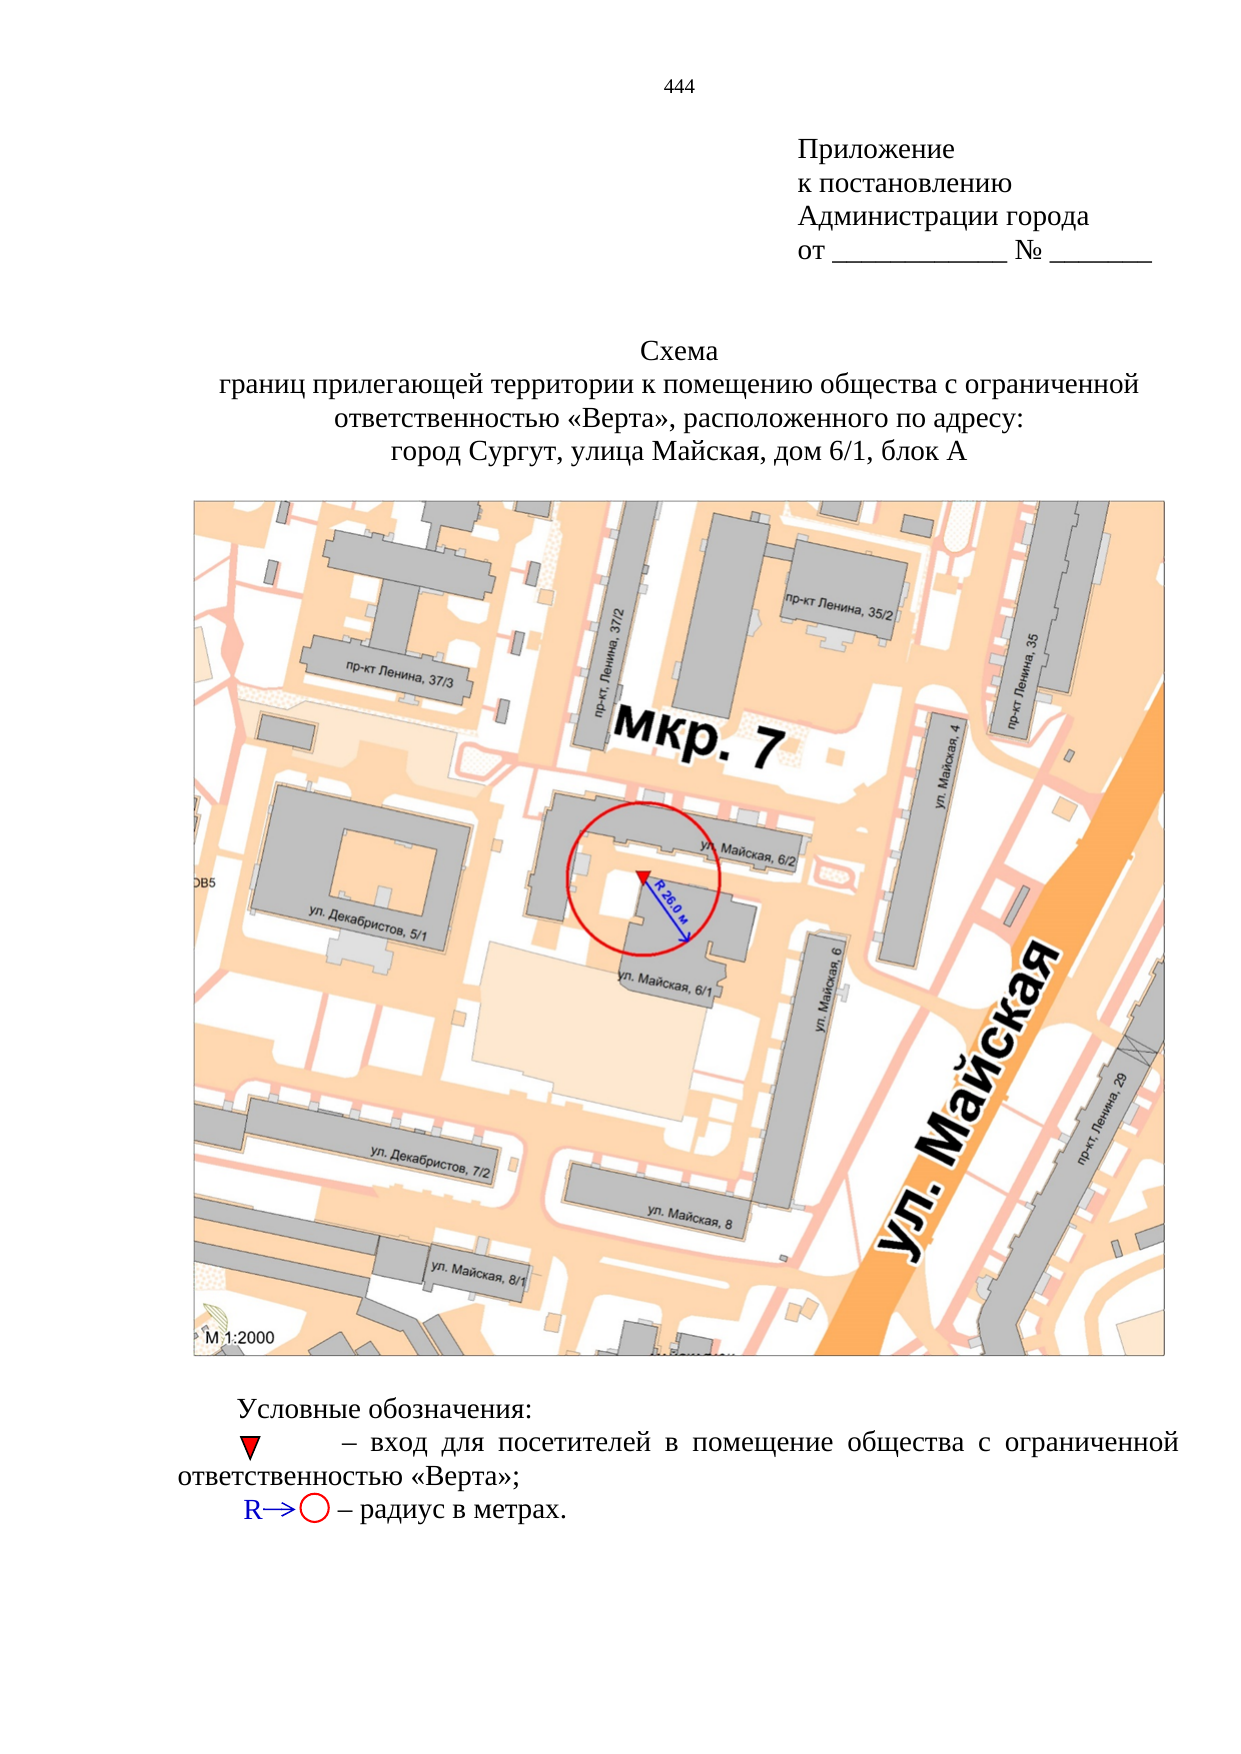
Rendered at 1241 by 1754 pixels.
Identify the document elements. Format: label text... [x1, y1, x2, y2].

text от ____________ № _______ [797, 232, 1181, 266]
text – радиус в метрах. [177, 1492, 1181, 1525]
text Приложение [797, 131, 1181, 165]
text Схема [177, 333, 1181, 366]
text – вход для посетителей в помещение общества с ограниченной ответственностью «Верта»; [177, 1424, 1181, 1492]
picture [193, 500, 1166, 1358]
text город Сургут, улица Майская, дом 6/1, блок А [177, 433, 1181, 467]
text Условные обозначения: [236, 1391, 1181, 1424]
text ответственностью «Верта», расположенного по адресу: [177, 400, 1181, 433]
text Администрации города [797, 198, 1181, 232]
text к постановлению [797, 165, 1181, 198]
text границ прилегающей территории к помещению общества с ограниченной [177, 366, 1181, 400]
